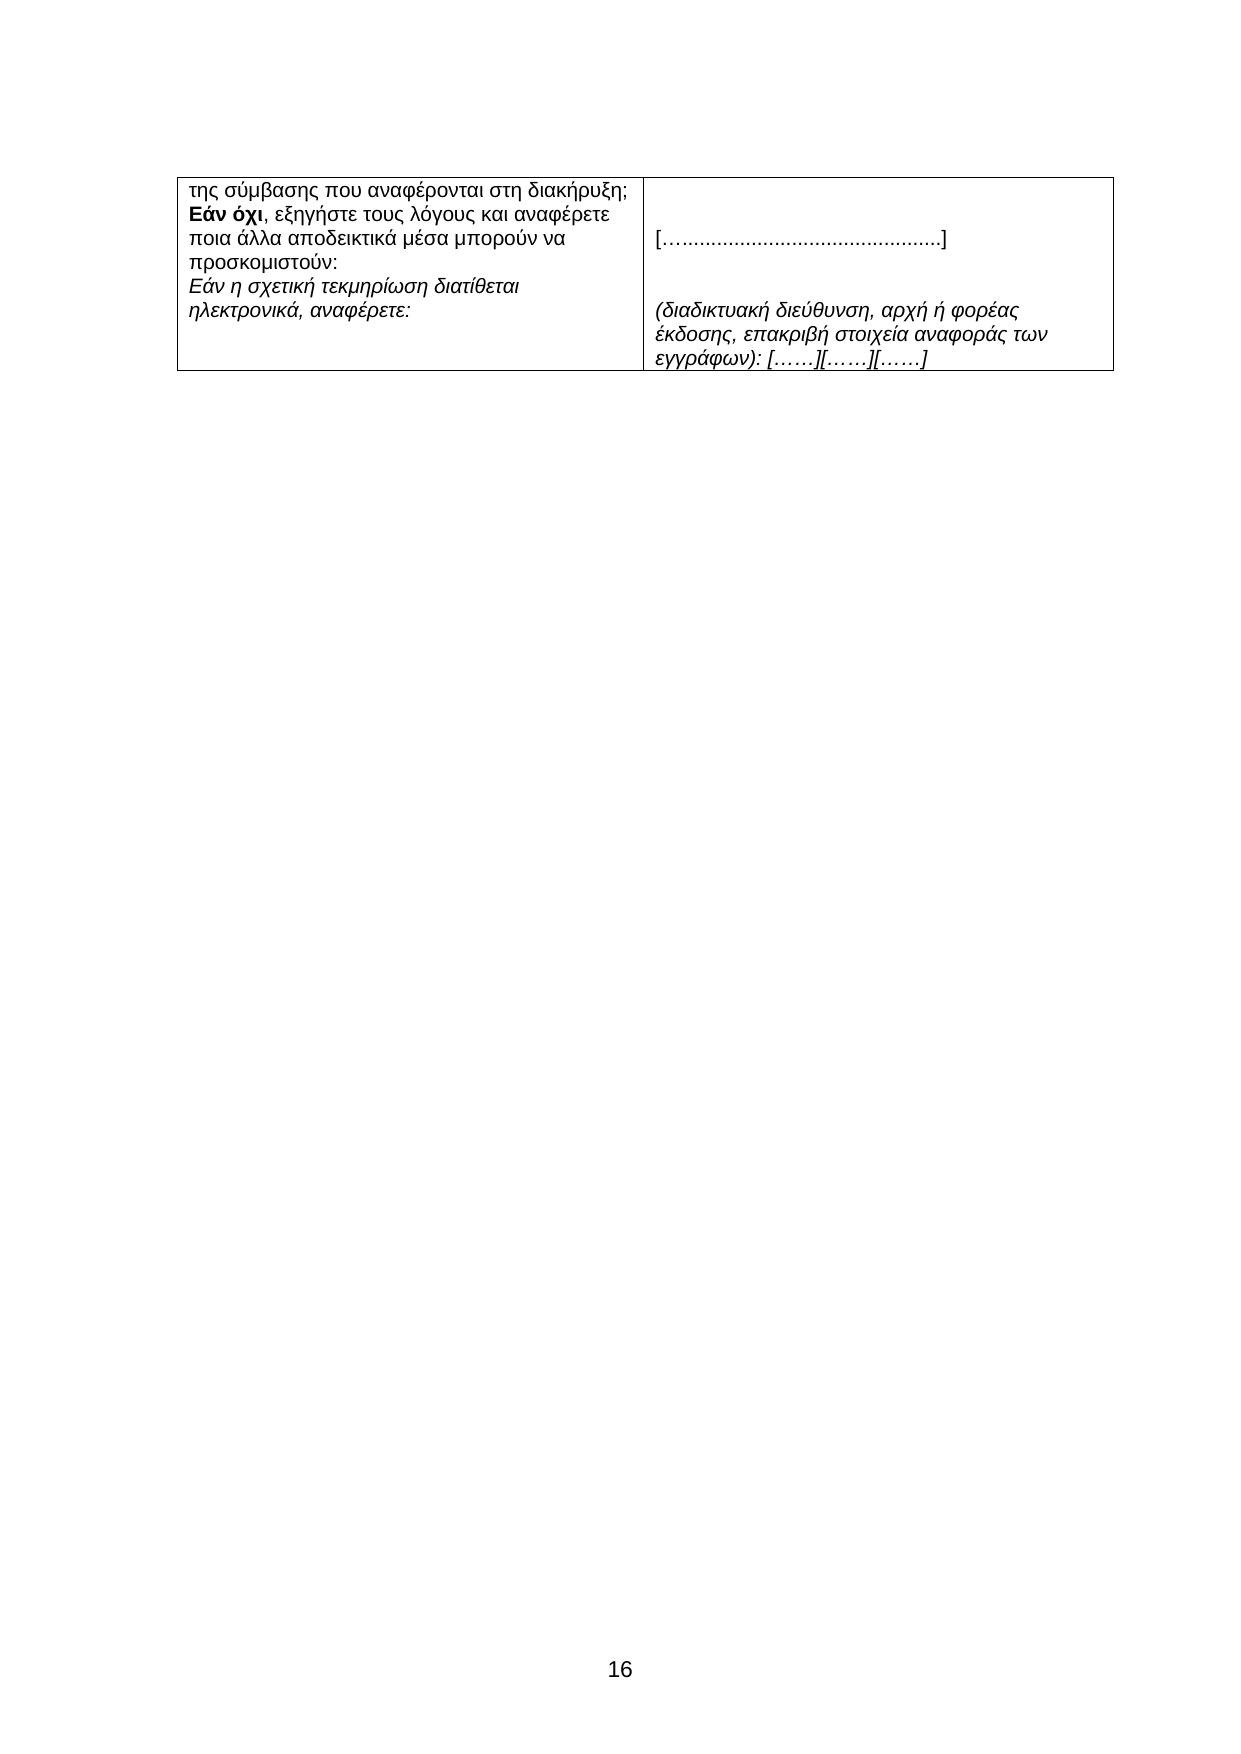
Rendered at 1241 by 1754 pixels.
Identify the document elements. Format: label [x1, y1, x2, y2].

table_cell [178, 178, 643, 370]
table_cell [644, 178, 1113, 370]
